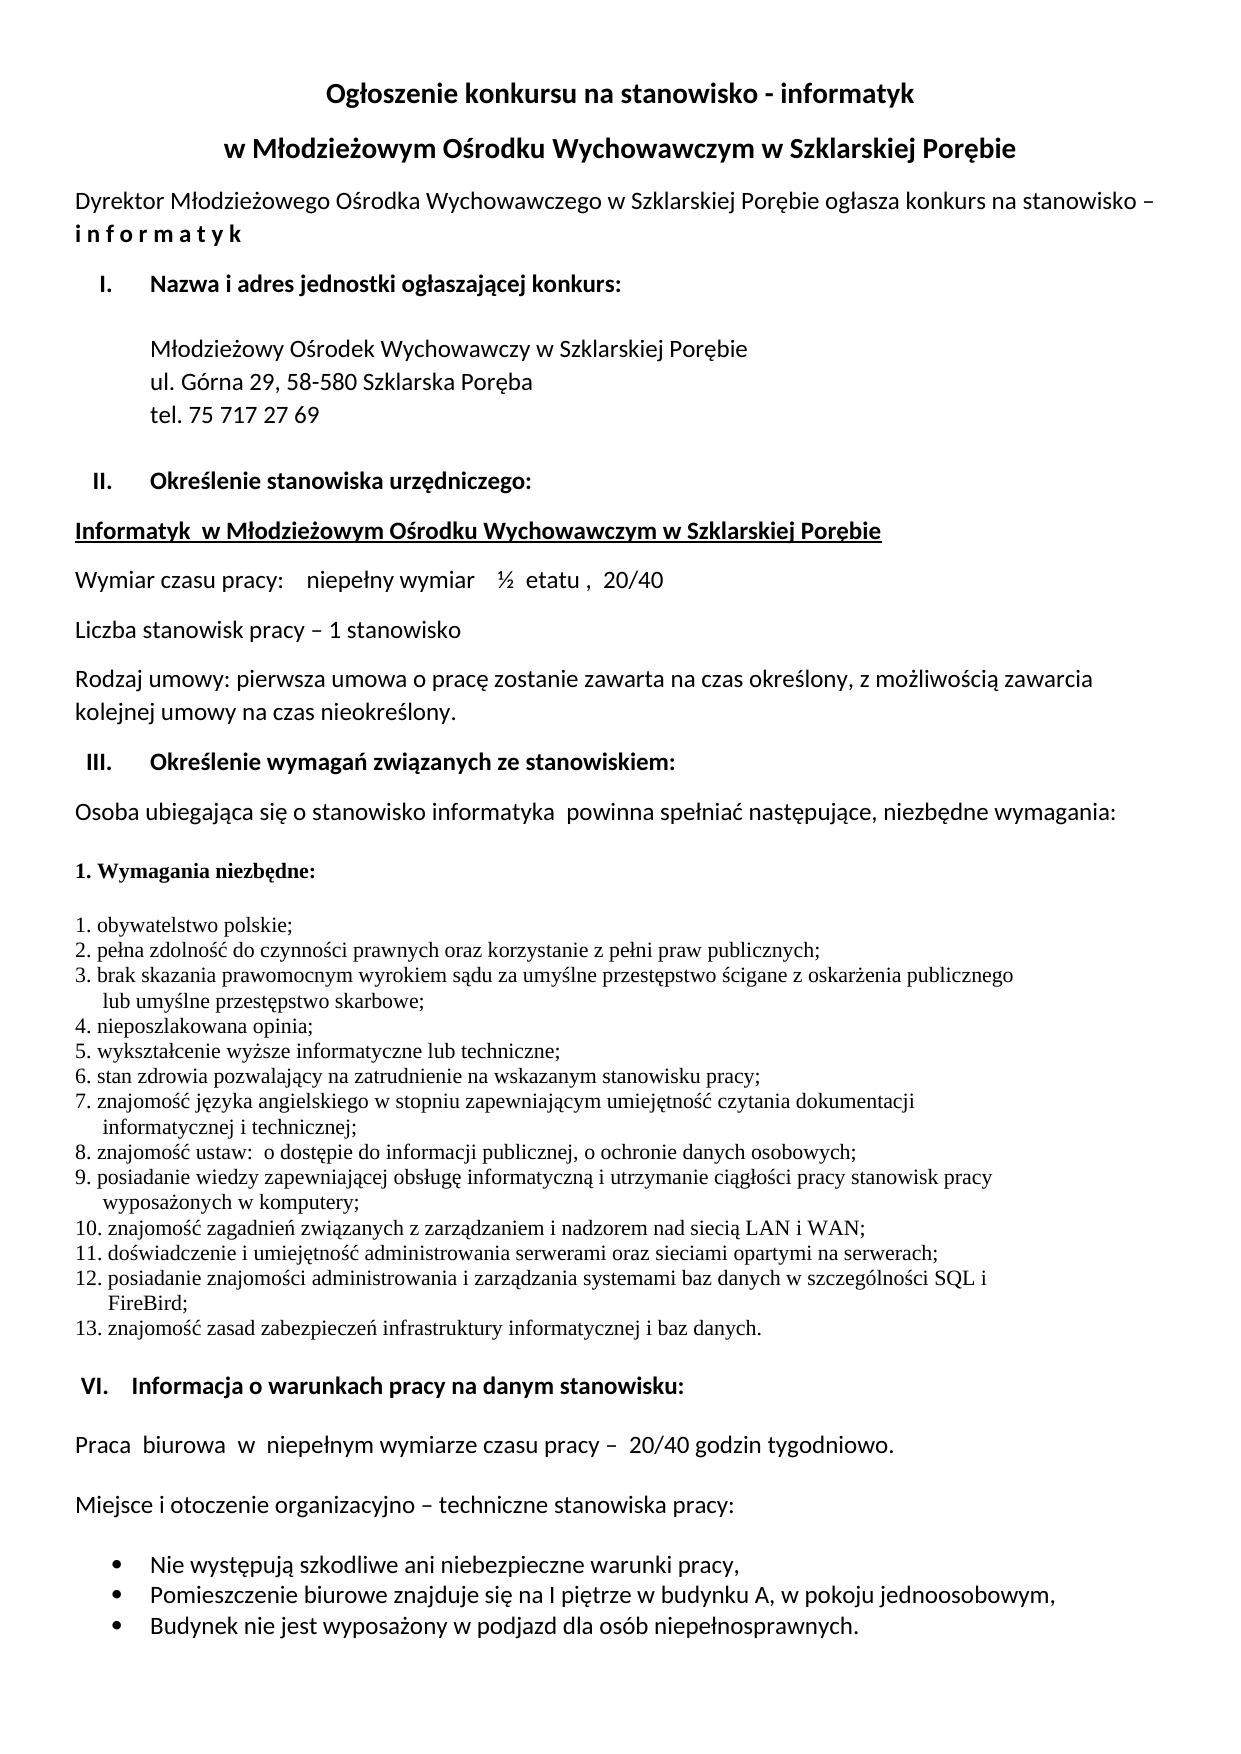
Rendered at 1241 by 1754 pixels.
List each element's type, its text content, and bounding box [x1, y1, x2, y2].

text w Młodzieżowym Ośrodku Wychowawczym w Szklarskiej Porębie [75, 130, 1165, 166]
text Ogłoszenie konkursu na stanowisko - informatyk [75, 75, 1165, 111]
text 1. obywatelstwo polskie; 2. pełna zdolność do czynności prawnych oraz korzystanie z pełni praw publicznych; 3. brak skazania prawomocnym wyrokiem sądu za umyślne przestępstwo ścigane z oskarżenia publicznego lub umyślne przestępstwo skarbowe; 4. nieposzlakowana opinia; 5. wykształcenie wyższe informatyczne lub techniczne; 6. stan zdrowia pozwalający na zatrudnienie na wskazanym stanowisku pracy; 7. znajomość języka angielskiego w stopniu zapewniającym umiejętność czytania dokumentacji informatycznej i technicznej; 8. znajomość ustaw: o dostępie do informacji publicznej, o ochronie danych osobowych; 9. posiadanie wiedzy zapewniającej obsługę informatyczną i utrzymanie ciągłości pracy stanowisk pracy wyposażonych w komputery; 10. znajomość zagadnień związanych z zarządzaniem i nadzorem nad siecią LAN i WAN; 11. doświadczenie i umiejętność administrowania serwerami oraz sieciami opartymi na serwerach; 12. posiadanie znajomości administrowania i zarządzania systemami baz danych w szczególności SQL i FireBird; 13. znajomość zasad zabezpieczeń infrastruktury informatycznej i baz danych. [75, 912, 1165, 1341]
list ul. Górna 29, 58-580 Szklarska Poręba [150, 366, 1165, 397]
text Wymiar czasu pracy: niepełny wymiar ½ etatu , 20/40 [75, 564, 1165, 595]
text Informatyk w Młodzieżowym Ośrodku Wychowawczym w Szklarskiej Porębie [75, 515, 1165, 545]
text Praca biurowa w niepełnym wymiarze czasu pracy – 20/40 godzin tygodniowo. [75, 1429, 1165, 1460]
text VI. Informacja o warunkach pracy na danym stanowisku: [75, 1370, 1165, 1400]
list Określenie wymagań związanych ze stanowiskiem: [112, 746, 1165, 777]
text Osoba ubiegająca się o stanowisko informatyka powinna spełniać następujące, niezbędne wymagania: [75, 796, 1165, 826]
list Nie występują szkodliwe ani niebezpieczne warunki pracy, [112, 1549, 1165, 1579]
list Budynek nie jest wyposażony w podjazd dla osób niepełnosprawnych. [112, 1610, 1165, 1640]
text Rodzaj umowy: pierwsza umowa o pracę zostanie zawarta na czas określony, z możliwością zawarcia kolejnej umowy na czas nieokreślony. [75, 663, 1165, 727]
text Liczba stanowisk pracy – 1 stanowisko [75, 614, 1165, 644]
list tel. 75 717 27 69 [150, 399, 1165, 430]
list Pomieszczenie biurowe znajduje się na I piętrze w budynku A, w pokoju jednoosobowym, [112, 1579, 1165, 1610]
text Miejsce i otoczenie organizacyjno – techniczne stanowiska pracy: [75, 1489, 1165, 1520]
list Określenie stanowiska urzędniczego: [112, 465, 1165, 496]
text 1. Wymagania niezbędne: [75, 858, 1165, 883]
list Młodzieżowy Ośrodek Wychowawczy w Szklarskiej Porębie [150, 333, 1165, 364]
list Nazwa i adres jednostki ogłaszającej konkurs: [112, 268, 1165, 298]
text Dyrektor Młodzieżowego Ośrodka Wychowawczego w Szklarskiej Porębie ogłasza konkurs na stanowisko – i n f o r m a t y k [75, 185, 1165, 249]
